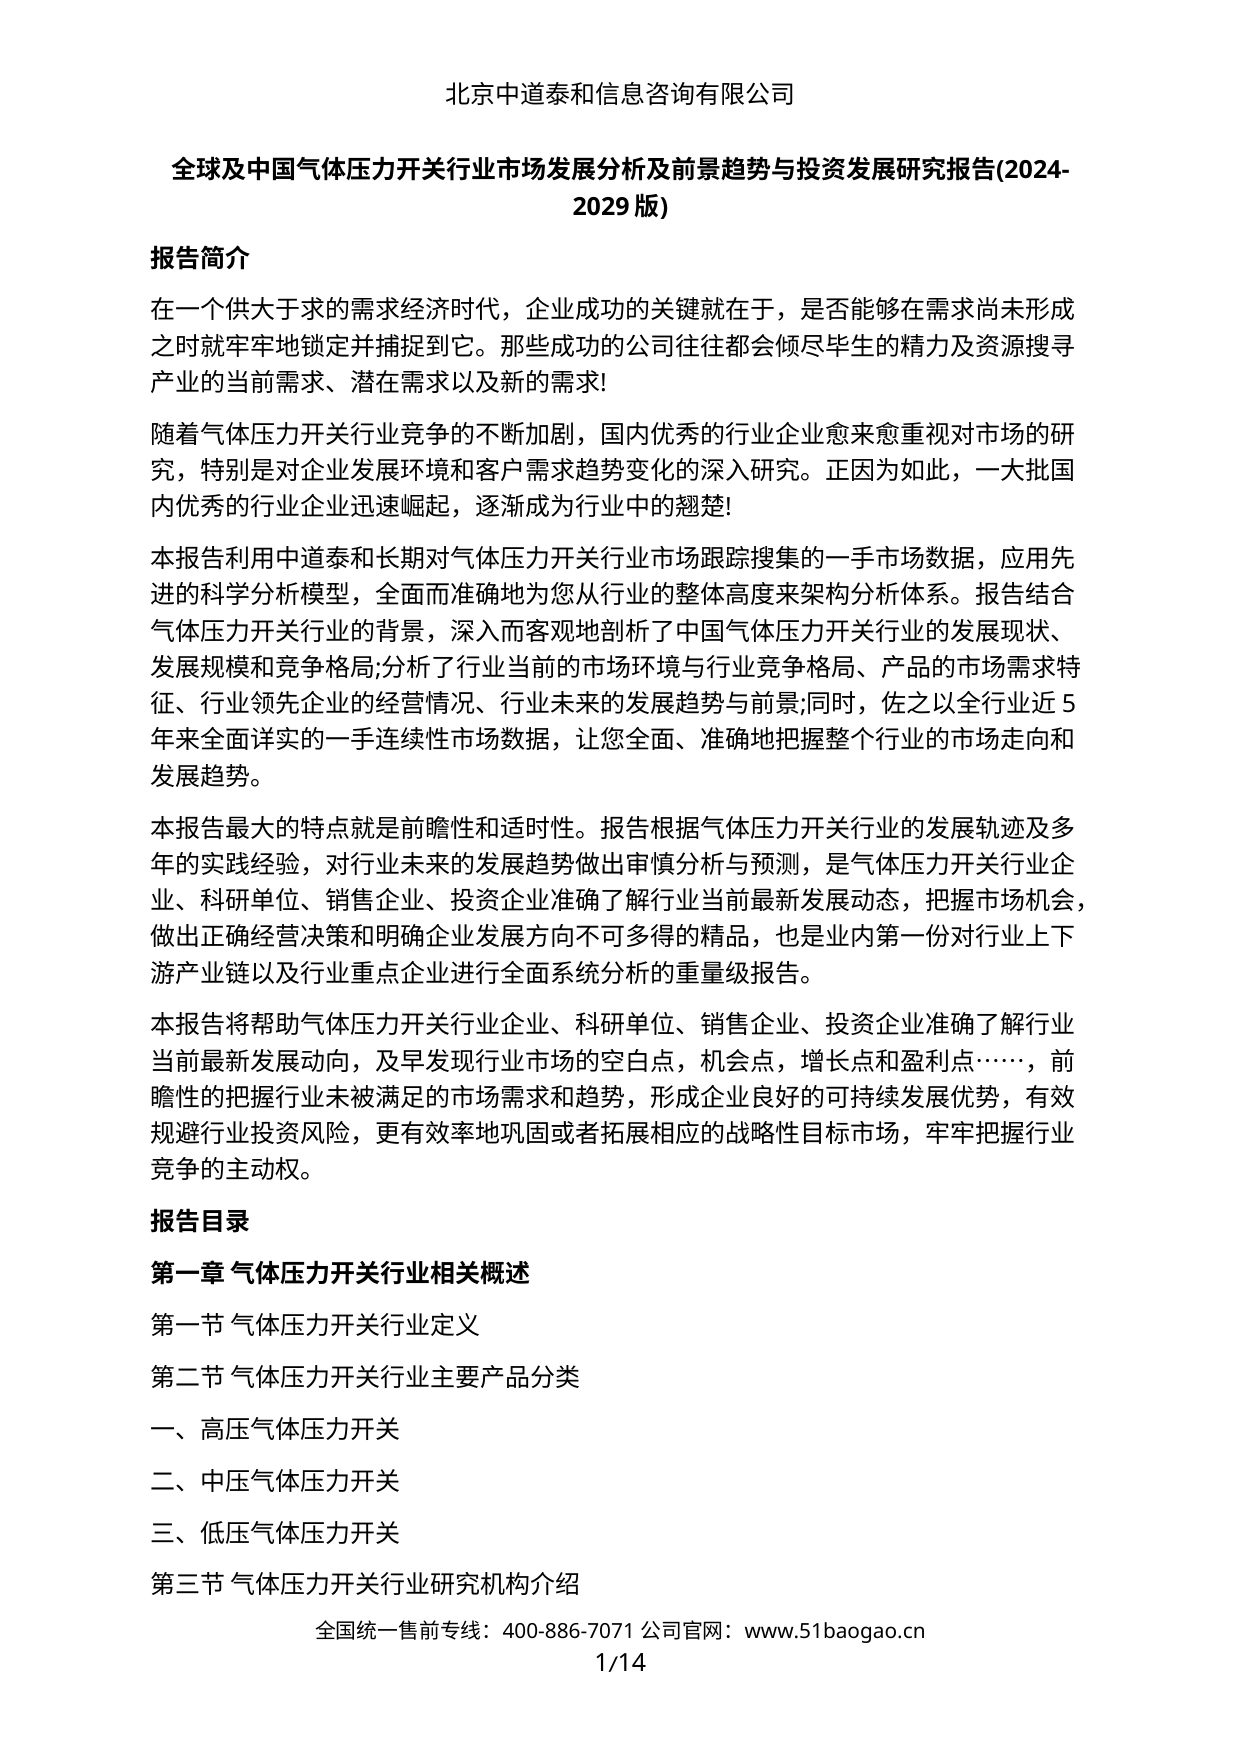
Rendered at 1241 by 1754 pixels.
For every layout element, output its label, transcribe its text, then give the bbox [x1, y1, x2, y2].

text 本报告最大的特点就是前瞻性和适时性。报告根据气体压力开关行业的发展轨迹及多年的实践经验，对行业未来的发展趋势做出审慎分析与预测，是气体压力开关行业企业、科研单位、销售企业、投资企业准确了解行业当前最新发展动态，把握市场机会，做出正确经营决策和明确企业发展方向不可多得的精品，也是业内第一份对行业上下游产业链以及行业重点企业进行全面系统分析的重量级报告。 [150, 808, 1090, 989]
text 本报告利用中道泰和长期对气体压力开关行业市场跟踪搜集的一手市场数据，应用先进的科学分析模型，全面而准确地为您从行业的整体高度来架构分析体系。报告结合气体压力开关行业的背景，深入而客观地剖析了中国气体压力开关行业的发展现状、发展规模和竞争格局;分析了行业当前的市场环境与行业竞争格局、产品的市场需求特征、行业领先企业的经营情况、行业未来的发展趋势与前景;同时，佐之以全行业近5年来全面详实的一手连续性市场数据，让您全面、准确地把握整个行业的市场走向和发展趋势。 [150, 539, 1090, 792]
text 第一节 气体压力开关行业定义 [150, 1306, 1090, 1342]
text 一、高压气体压力开关 [150, 1409, 1090, 1446]
text 随着气体压力开关行业竞争的不断加剧，国内优秀的行业企业愈来愈重视对市场的研究，特别是对企业发展环境和客户需求趋势变化的深入研究。正因为如此，一大批国内优秀的行业企业迅速崛起，逐渐成为行业中的翘楚! [150, 414, 1090, 523]
text 第一章 气体压力开关行业相关概述 [150, 1254, 1090, 1290]
text 第二节 气体压力开关行业主要产品分类 [150, 1357, 1090, 1394]
text 报告目录 [150, 1202, 1090, 1238]
text 报告简介 [150, 238, 1090, 274]
text 三、低压气体压力开关 [150, 1513, 1090, 1549]
text 第三节 气体压力开关行业研究机构介绍 [150, 1565, 1090, 1601]
text 二、中压气体压力开关 [150, 1461, 1090, 1497]
text 全球及中国气体压力开关行业市场发展分析及前景趋势与投资发展研究报告(2024-2029版) [150, 150, 1090, 222]
text 本报告将帮助气体压力开关行业企业、科研单位、销售企业、投资企业准确了解行业当前最新发展动向，及早发现行业市场的空白点，机会点，增长点和盈利点……，前瞻性的把握行业未被满足的市场需求和趋势，形成企业良好的可持续发展优势，有效规避行业投资风险，更有效率地巩固或者拓展相应的战略性目标市场，牢牢把握行业竞争的主动权。 [150, 1005, 1090, 1186]
text 在一个供大于求的需求经济时代，企业成功的关键就在于，是否能够在需求尚未形成之时就牢牢地锁定并捕捉到它。那些成功的公司往往都会倾尽毕生的精力及资源搜寻产业的当前需求、潜在需求以及新的需求! [150, 290, 1090, 399]
